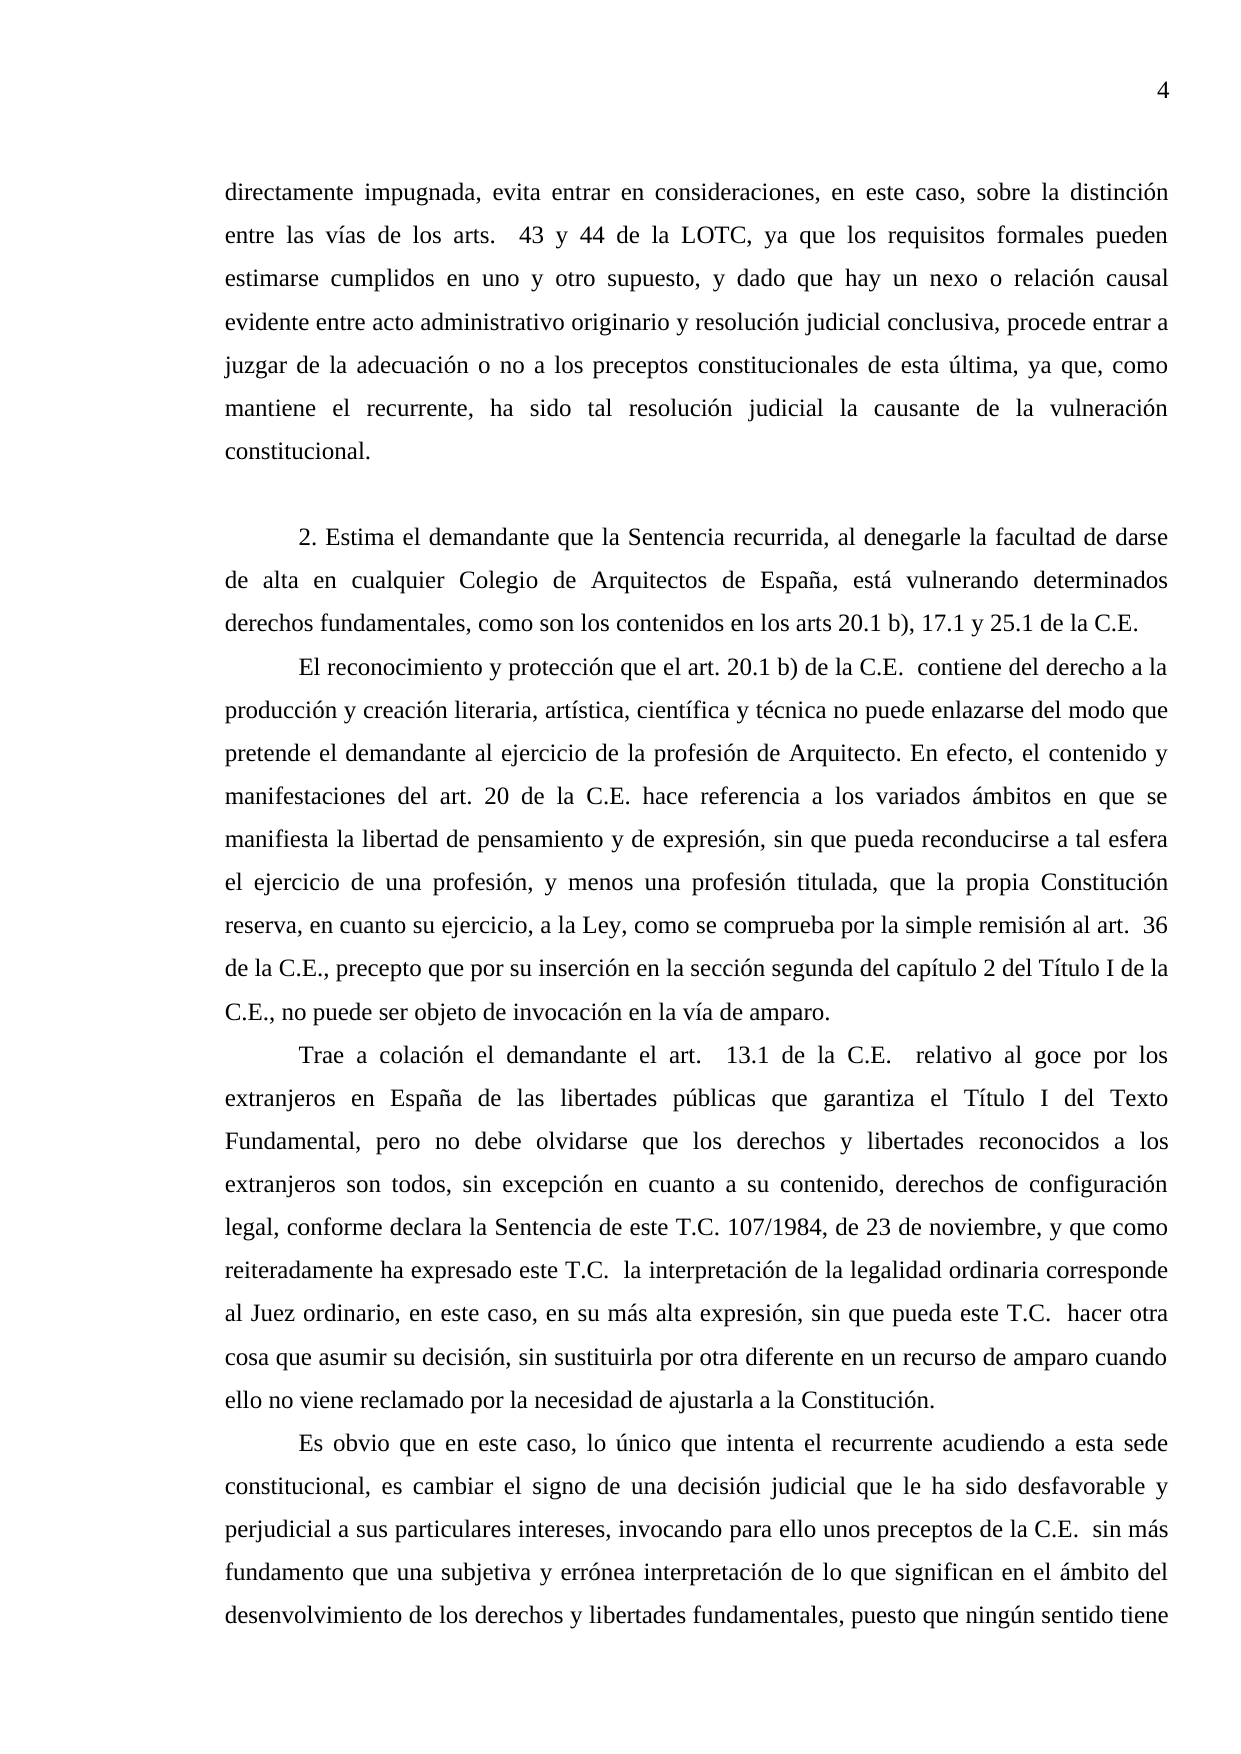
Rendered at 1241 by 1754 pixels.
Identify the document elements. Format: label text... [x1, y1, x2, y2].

text El reconocimiento y protección que el art. 20.1 b) de la C.E. contiene del derecho a la producción y creación literaria, artística, científica y técnica no puede enlazarse del modo que pretende el demandante al ejercicio de la profesión de Arquitecto. En efecto, el contenido y manifestaciones del art. 20 de la C.E. hace referencia a los variados ámbitos en que se manifiesta la libertad de pensamiento y de expresión, sin que pueda reconducirse a tal esfera el ejercicio de una profesión, y menos una profesión titulada, que la propia Constitución reserva, en cuanto su ejercicio, a la Ley, como se comprueba por la simple remisión al art. 36 de la C.E., precepto que por su inserción en la sección segunda del capítulo 2 del Título I de la C.E., no puede ser objeto de invocación en la vía de amparo. [224, 652, 1169, 1025]
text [224, 1428, 1169, 1629]
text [224, 177, 1169, 465]
text Trae a colación el demandante el art. 13.1 de la C.E. relativo al goce por los extranjeros en España de las libertades públicas que garantiza el Título I del Texto Fundamental, pero no debe olvidarse que los derechos y libertades reconocidos a los extranjeros son todos, sin excepción en cuanto a su contenido, derechos de configuración legal, conforme declara la Sentencia de este T.C. 107/1984, de 23 de noviembre, y que como reiteradamente ha expresado este T.C. la interpretación de la legalidad ordinaria corresponde al Juez ordinario, en este caso, en su más alta expresión, sin que pueda este T.C. hacer otra cosa que asumir su decisión, sin sustituirla por otra diferente en un recurso de amparo cuando ello no viene reclamado por la necesidad de ajustarla a la Constitución. [224, 1040, 1169, 1413]
text 2. Estima el demandante que la Sentencia recurrida, al denegarle la facultad de darse de alta en cualquier Colegio de Arquitectos de España, está vulnerando determinados derechos fundamentales, como son los contenidos en los arts 20.1 b), 17.1 y 25.1 de la C.E. [224, 522, 1169, 637]
